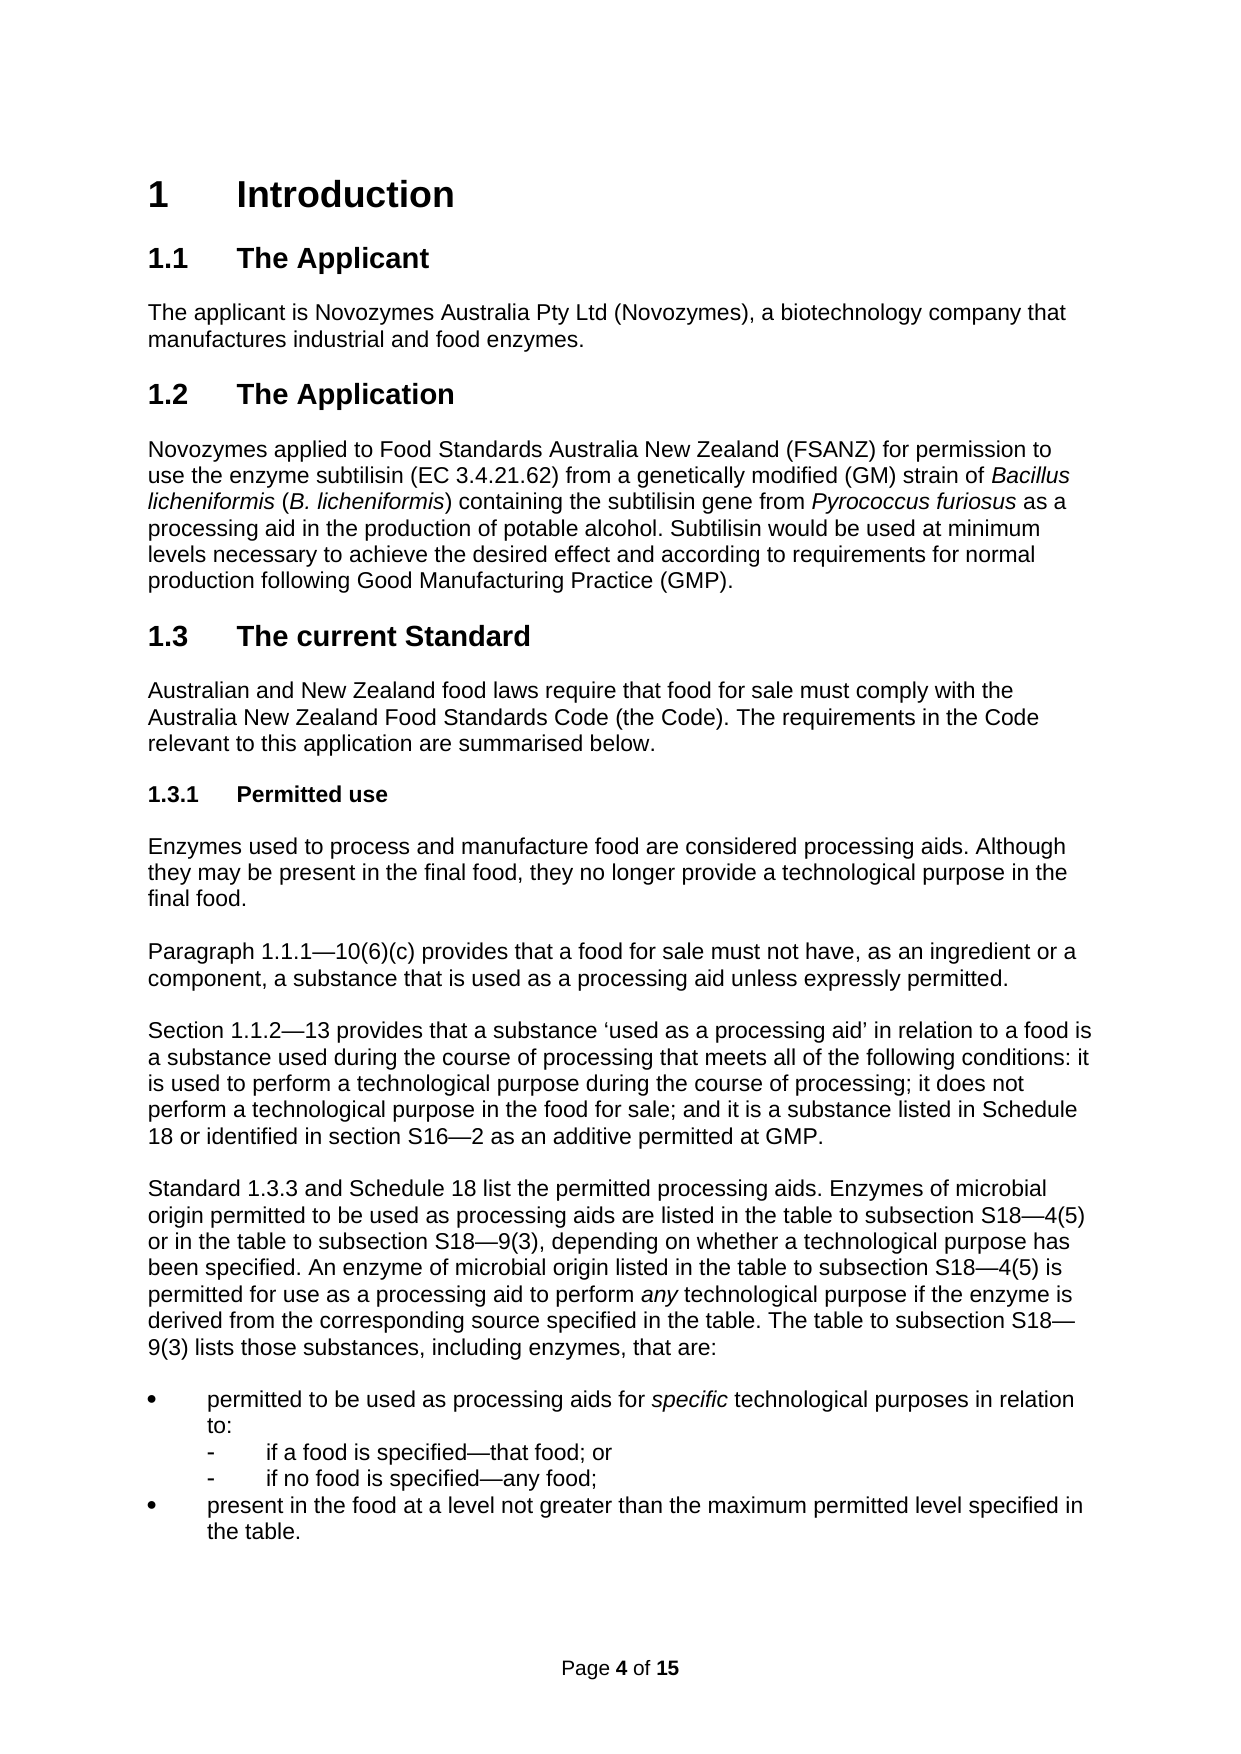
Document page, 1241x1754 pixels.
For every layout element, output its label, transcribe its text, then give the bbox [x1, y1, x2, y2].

subtitle 1.1 The Applicant [148, 241, 1092, 274]
text if no food is specified—any food; [207, 1465, 1092, 1492]
text permitted to be used as processing aids for specific technological purposes in relation to: [148, 1386, 1092, 1439]
text Paragraph 1.1.1—10(6)(c) provides that a food for sale must not have, as an ingredient or a component, a substance that is used as a processing aid unless expressly permitted. [148, 938, 1092, 991]
text 1.3.1 Permitted use [148, 781, 1092, 808]
text Enzymes used to process and manufacture food are considered processing aids. Although they may be present in the final food, they no longer provide a technological purpose in the final food. [148, 833, 1092, 912]
subtitle 1 Introduction [148, 173, 1092, 216]
text if a food is specified—that food; or [207, 1439, 1092, 1465]
text Standard 1.3.3 and Schedule 18 list the permitted processing aids. Enzymes of microbial origin permitted to be used as processing aids are listed in the table to subsection S18—4(5) or in the table to subsection S18—9(3), depending on whether a technological purpose has been specified. An enzyme of microbial origin listed in the table to subsection S18—4(5) is permitted for use as a processing aid to perform any technological purpose if the enzyme is derived from the corresponding source specified in the table. The table to subsection S18—9(3) lists those substances, including enzymes, that are: [148, 1175, 1092, 1360]
subtitle 1.2 The Application [148, 377, 1092, 411]
text Section 1.1.2—13 provides that a substance ‘used as a processing aid’ in relation to a food is a substance used during the course of processing that meets all of the following conditions: it is used to perform a technological purpose during the course of processing; it does not perform a technological purpose in the food for sale; and it is a substance listed in Schedule 18 or identified in section S16—2 as an additive permitted at GMP. [148, 1017, 1092, 1149]
text Australian and New Zealand food laws require that food for sale must comply with the Australia New Zealand Food Standards Code (the Code). The requirements in the Code relevant to this application are summarised below. [148, 677, 1092, 756]
text Novozymes applied to Food Standards Australia New Zealand (FSANZ) for permission to use the enzyme subtilisin (EC 3.4.21.62) from a genetically modified (GM) strain of Bacillus licheniformis (B. licheniformis) containing the subtilisin gene from Pyrococcus furiosus as a processing aid in the production of potable alcohol. Subtilisin would be used at minimum levels necessary to achieve the desired effect and according to requirements for normal production following Good Manufacturing Practice (GMP). [148, 436, 1092, 594]
subtitle 1.3 The current Standard [148, 619, 1092, 652]
text present in the food at a level not greater than the maximum permitted level specified in the table. [148, 1492, 1092, 1544]
text The applicant is Novozymes Australia Pty Ltd (Novozymes), a biotechnology company that manufactures industrial and food enzymes. [148, 299, 1092, 352]
